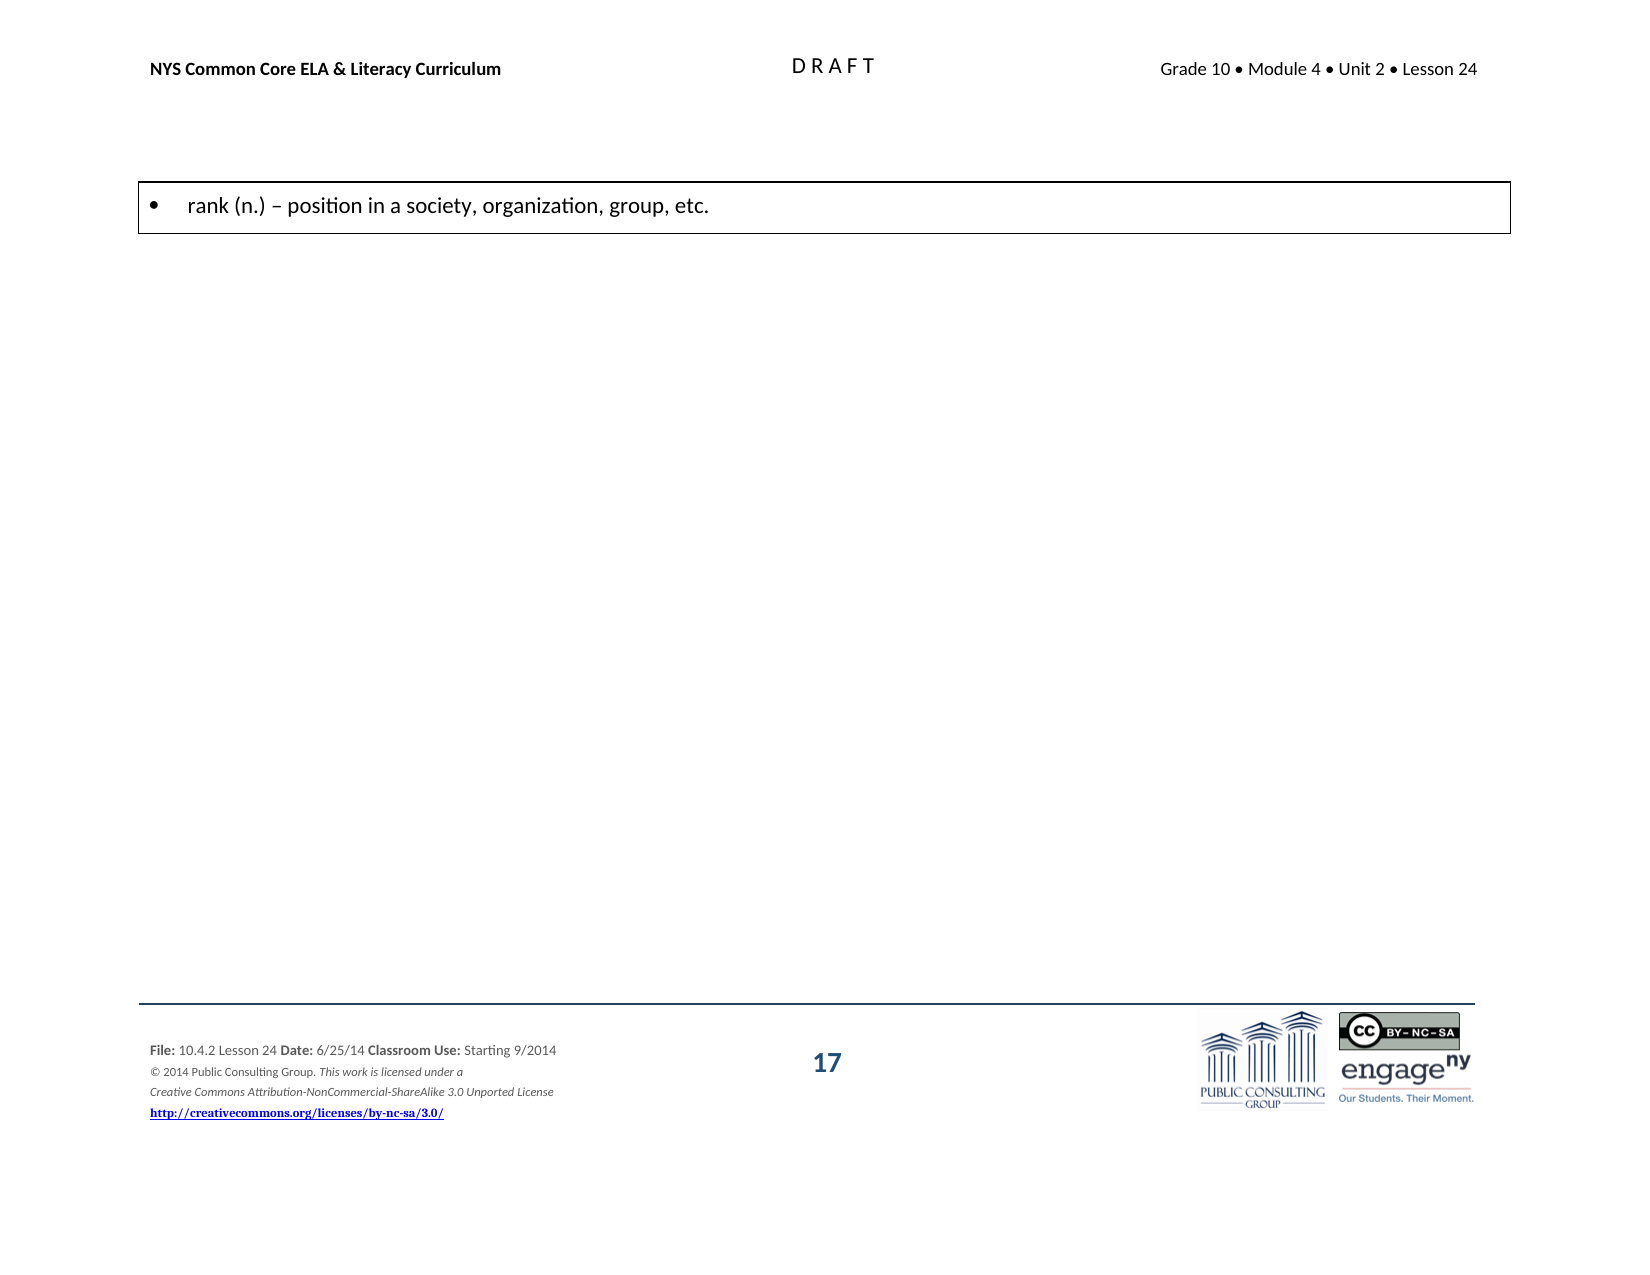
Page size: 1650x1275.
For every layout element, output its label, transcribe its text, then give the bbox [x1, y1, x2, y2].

picture [1196, 1007, 1475, 1112]
